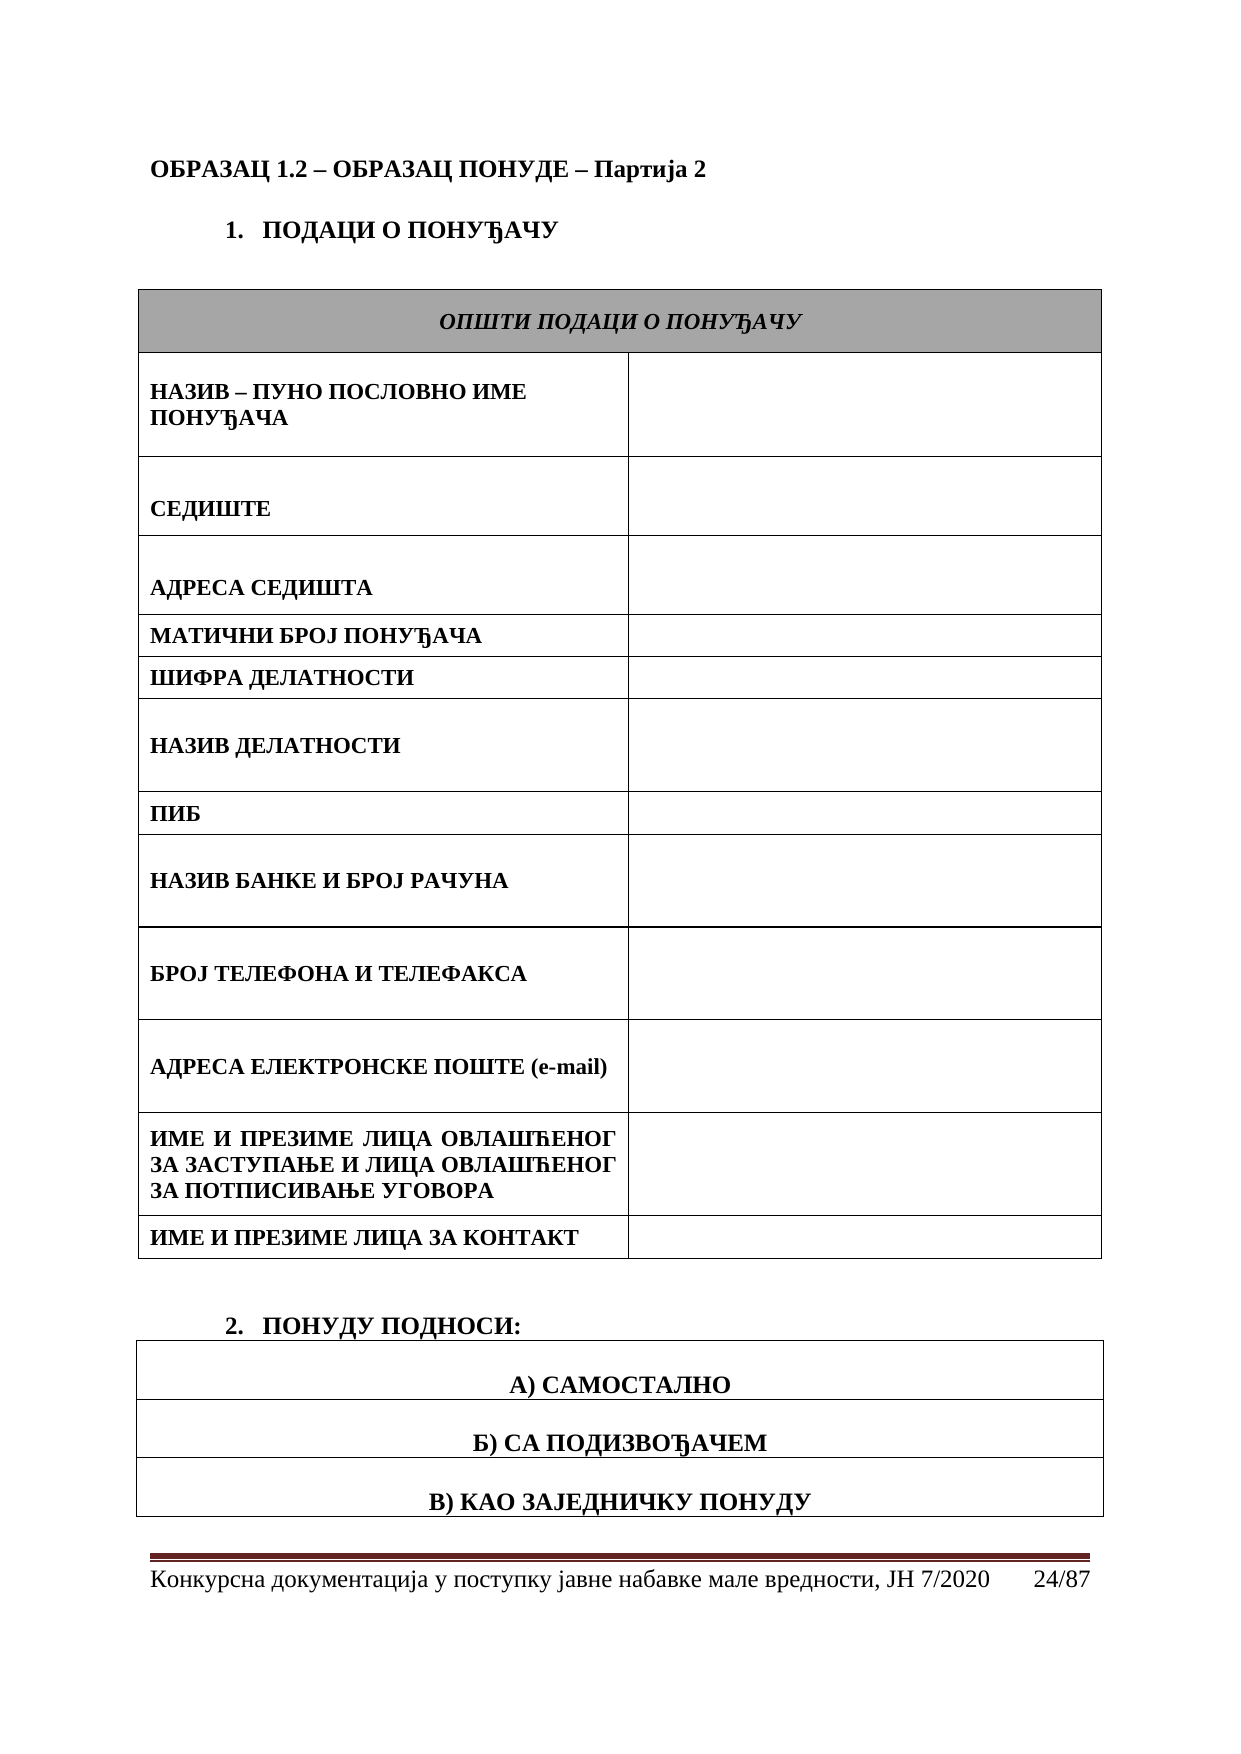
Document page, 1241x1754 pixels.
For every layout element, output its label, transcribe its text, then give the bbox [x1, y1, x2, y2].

table_cell ШИФРА ДЕЛАТНОСТИ [139, 657, 628, 698]
table_cell БРОЈ ТЕЛЕФОНА И ТЕЛЕФАКСА [139, 928, 628, 1019]
table_cell ИМЕ И ПРЕЗИМЕ ЛИЦА ОВЛАШЋЕНОГ ЗА ЗАСТУПАЊЕ И ЛИЦА ОВЛАШЋЕНОГ ЗА ПОТПИСИВАЊЕ УГОВОРА [139, 1113, 628, 1215]
table_cell АДРЕСА СЕДИШТА [139, 536, 628, 613]
table_cell [629, 699, 1101, 791]
table_cell [629, 792, 1101, 833]
table_cell НАЗИВ ДЕЛАТНОСТИ [139, 699, 628, 791]
table_cell НАЗИВ – ПУНО ПОСЛОВНО ИМЕ ПОНУЂАЧА [139, 353, 628, 456]
table_cell АДРЕСА ЕЛЕКТРОНСКЕ ПОШТЕ (е-mail) [139, 1020, 628, 1112]
table_cell [629, 1113, 1101, 1215]
table_cell В) КАО ЗАЈЕДНИЧКУ ПОНУДУ [137, 1458, 1103, 1516]
table_cell [629, 615, 1101, 656]
table_cell СЕДИШТЕ [139, 457, 628, 534]
table_cell МАТИЧНИ БРОЈ ПОНУЂАЧА [139, 615, 628, 656]
table_cell [629, 1216, 1101, 1258]
table_header А) САМОСТАЛНО [137, 1341, 1103, 1399]
list ПОНУДУ ПОДНОСИ: [225, 1311, 1090, 1340]
table_cell Б) СА ПОДИЗВОЂАЧЕМ [137, 1400, 1103, 1457]
table_cell [629, 835, 1101, 926]
table_cell [629, 928, 1101, 1019]
text ОБРАЗАЦ 1.2 – ОБРАЗАЦ ПОНУДЕ – Партија 2 [150, 154, 1090, 182]
table_header ОПШТИ ПОДАЦИ О ПОНУЂАЧУ [139, 290, 1101, 352]
table_cell [629, 657, 1101, 698]
table_cell ПИБ [139, 792, 628, 833]
table_cell [629, 353, 1101, 456]
table_cell [629, 457, 1101, 534]
table_cell [629, 536, 1101, 613]
table_cell ИМЕ И ПРЕЗИМЕ ЛИЦА ЗА КОНТАКТ [139, 1216, 628, 1258]
list ПОДАЦИ О ПОНУЂАЧУ [225, 215, 1090, 244]
table_cell [629, 1020, 1101, 1112]
table_cell НАЗИВ БАНКЕ И БРОЈ РАЧУНА [139, 835, 628, 926]
